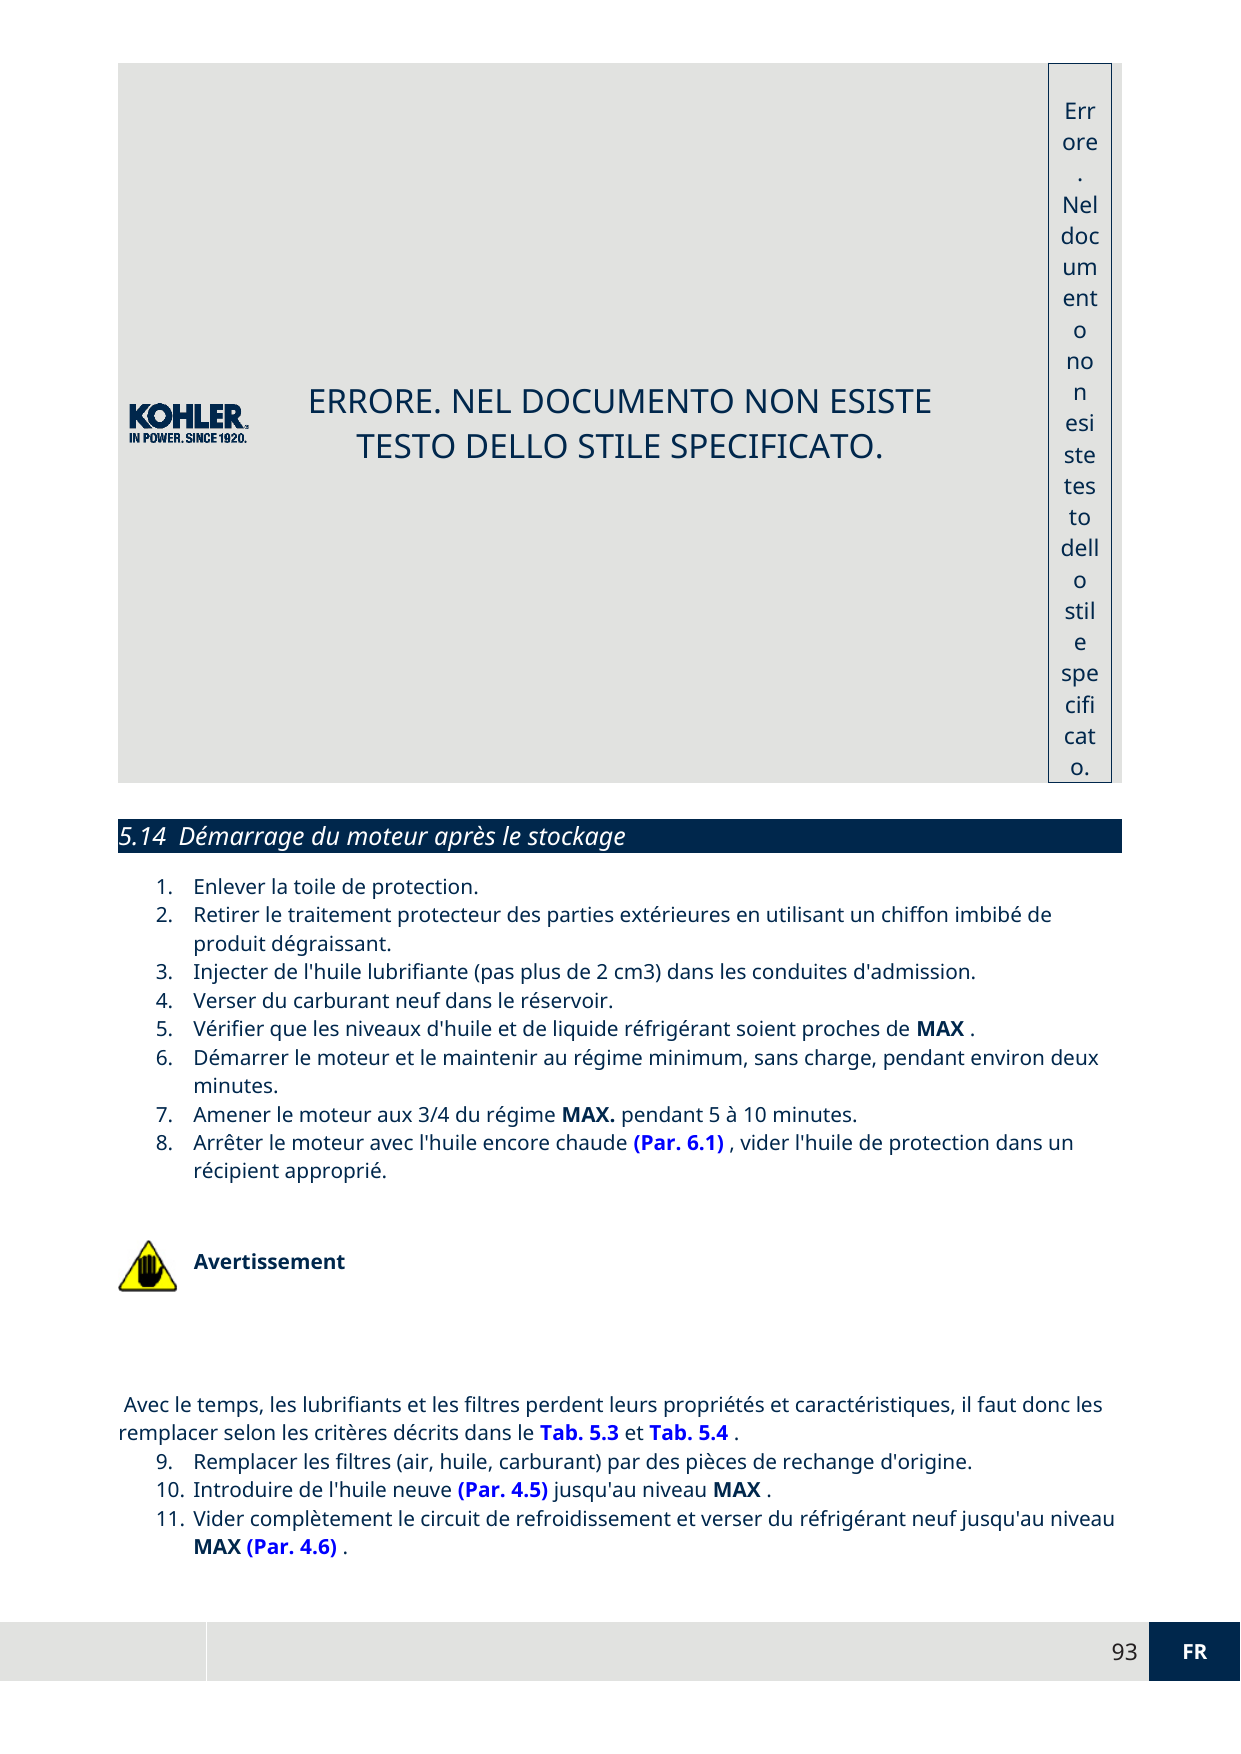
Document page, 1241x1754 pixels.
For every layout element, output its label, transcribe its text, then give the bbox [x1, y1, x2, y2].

list Remplacer les filtres (air, huile, carburant) par des pièces de rechange d'origine. [156, 1447, 1122, 1475]
list Retirer le traitement protecteur des parties extérieures en utilisant un chiffon imbibé de produit dégraissant. [156, 901, 1122, 957]
subtitle Démarrage du moteur après le stockage [118, 819, 1122, 853]
picture [118, 1240, 178, 1292]
list Injecter de l'huile lubrifiante (pas plus de 2 cm3) dans les conduites d'admission. [156, 957, 1122, 986]
list Introduire de l'huile neuve (Par. 4.5) jusqu'au niveau MAX . [156, 1475, 1122, 1504]
list Vérifier que les niveaux d'huile et de liquide réfrigérant soient proches de MAX . [156, 1014, 1122, 1043]
list Enlever la toile de protection. [156, 872, 1122, 901]
picture [129, 403, 249, 443]
text Avec le temps, les lubrifiants et les filtres perdent leurs propriétés et caractéristiques, il faut donc les remplacer selon les critères décrits dans le Tab. 5.3 et Tab. 5.4 . [118, 1390, 1122, 1447]
list Arrêter le moteur avec l'huile encore chaude (Par. 6.1) , vider l'huile de protection dans un récipient approprié. [156, 1128, 1122, 1185]
list Vider complètement le circuit de refroidissement et verser du réfrigérant neuf jusqu'au niveau MAX (Par. 4.6) . [156, 1504, 1122, 1561]
list Amener le moteur aux 3/4 du régime MAX. pendant 5 à 10 minutes. [156, 1100, 1122, 1128]
list Démarrer le moteur et le maintenir au régime minimum, sans charge, pendant environ deux minutes. [156, 1043, 1122, 1100]
text Avertissement [178, 1247, 1122, 1275]
list Verser du carburant neuf dans le réservoir. [156, 986, 1122, 1014]
